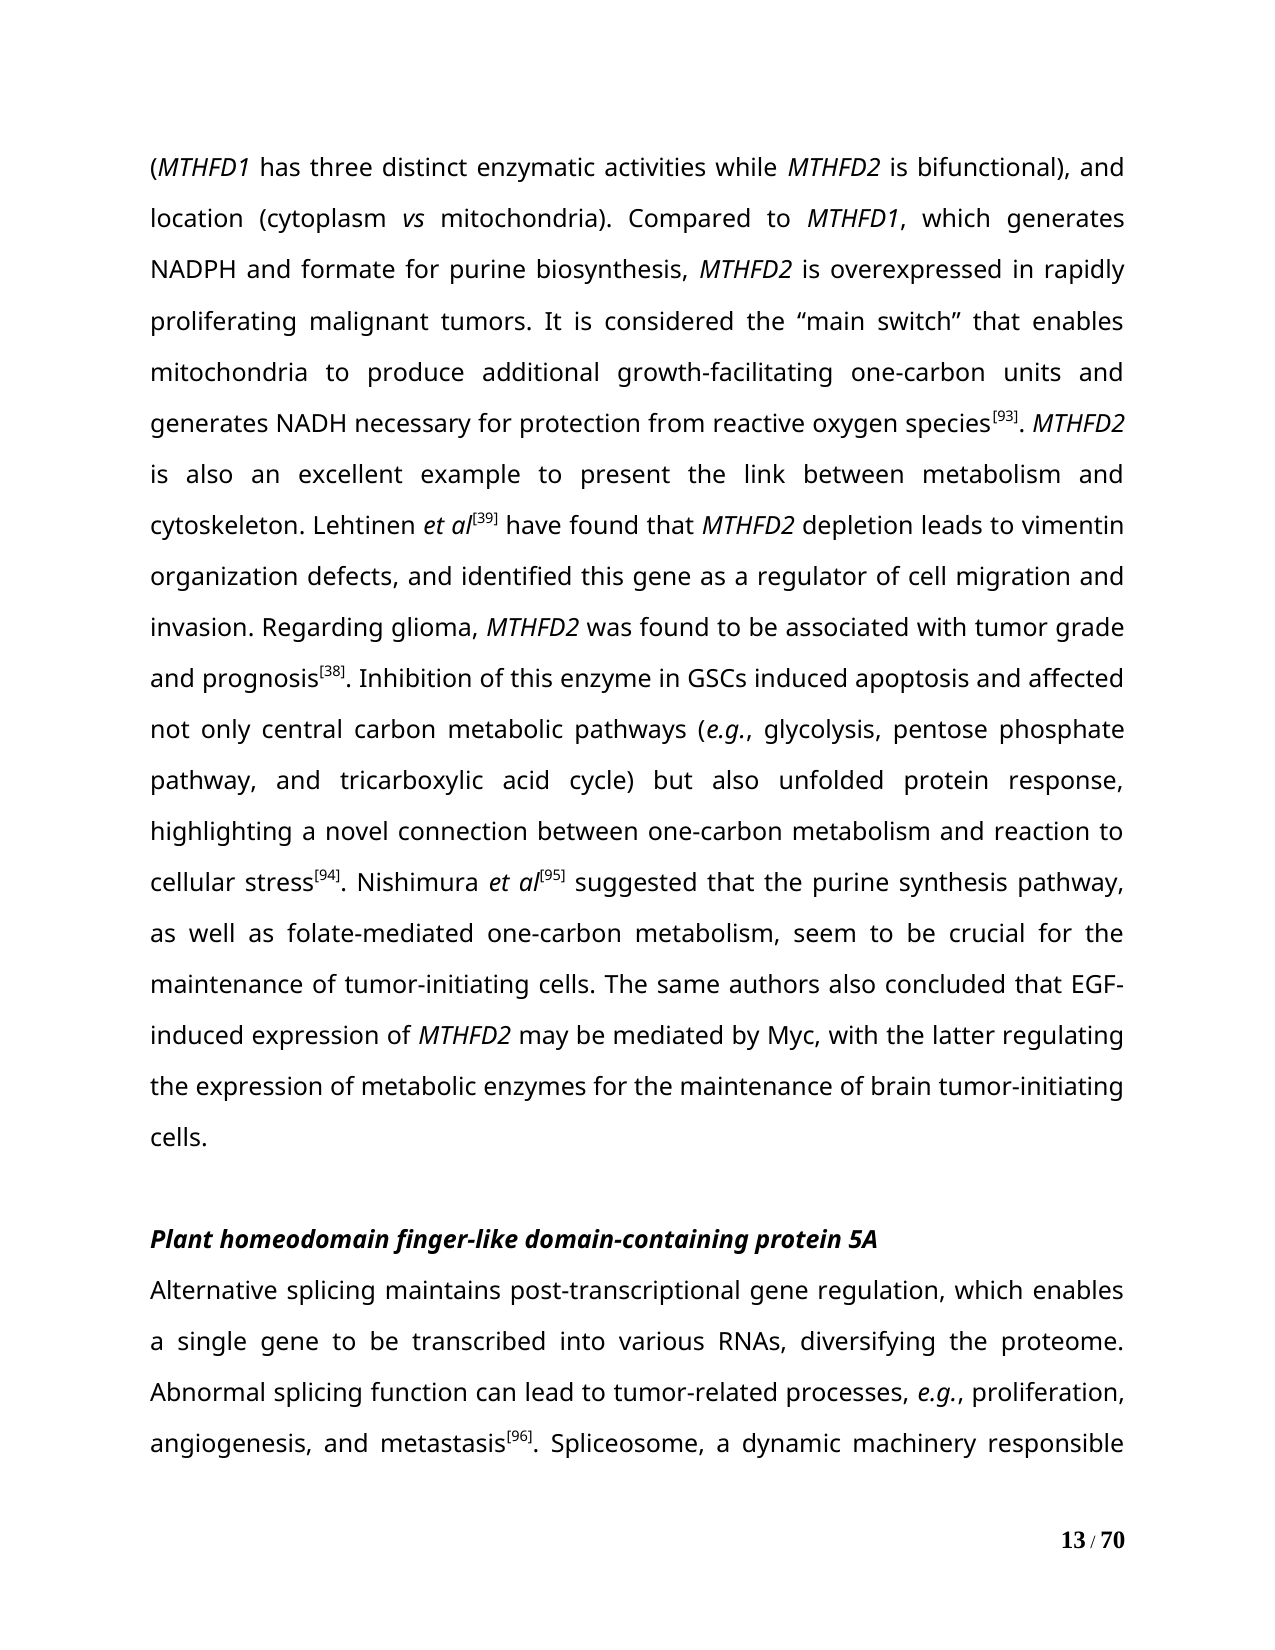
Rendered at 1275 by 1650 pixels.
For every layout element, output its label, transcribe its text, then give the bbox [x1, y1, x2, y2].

text Plant homeodomain finger-like domain-containing protein 5A [150, 1222, 1125, 1256]
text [150, 150, 1125, 1154]
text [150, 1273, 1125, 1460]
